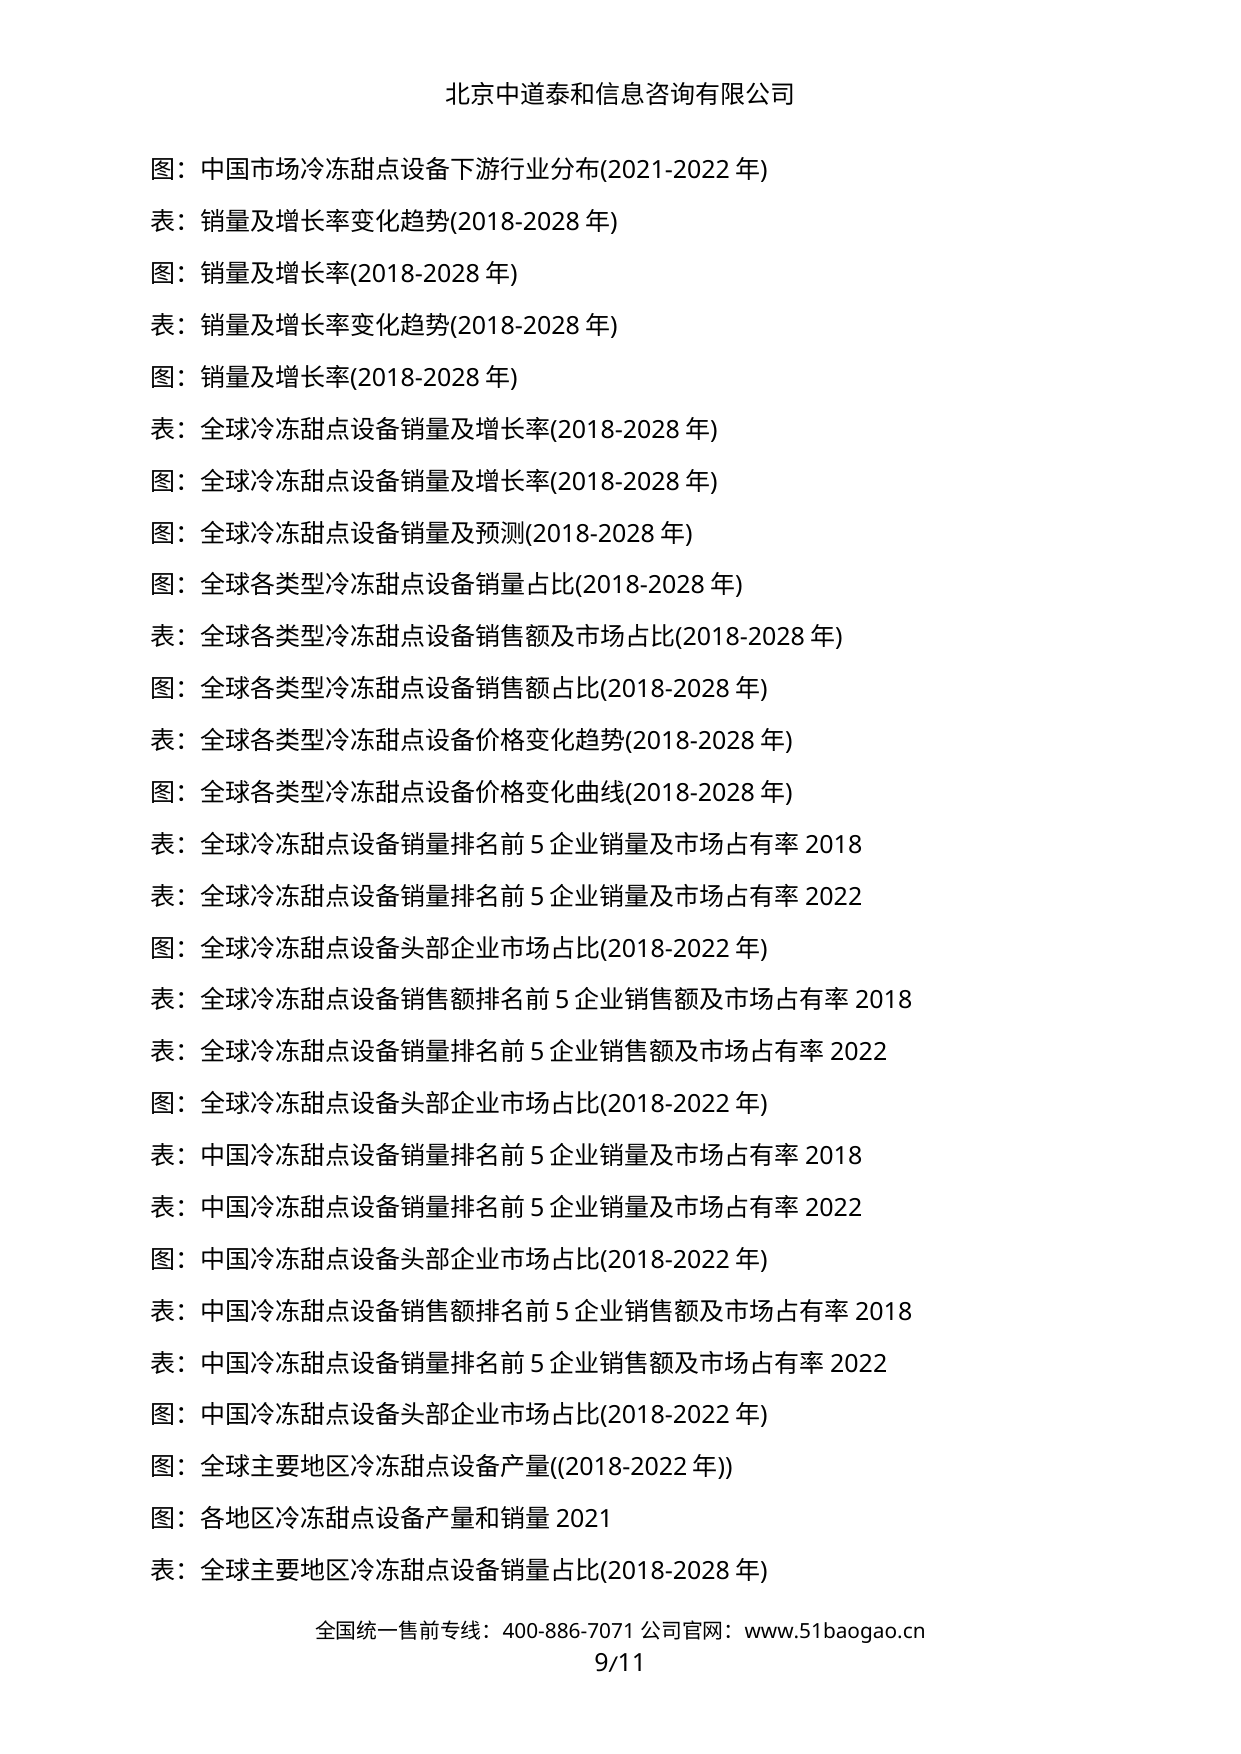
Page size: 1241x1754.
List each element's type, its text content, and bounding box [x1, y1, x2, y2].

text 表：全球主要地区冷冻甜点设备销量占比(2018-2028年) [150, 1551, 1090, 1587]
text 表：中国冷冻甜点设备销量排名前5企业销量及市场占有率 2022 [150, 1187, 1090, 1224]
text 图：销量及增长率(2018-2028年) [150, 254, 1090, 290]
text 表：全球冷冻甜点设备销量排名前5企业销量及市场占有率 2018 [150, 824, 1090, 861]
text 图：中国冷冻甜点设备头部企业市场占比(2018-2022年) [150, 1395, 1090, 1431]
text 图：中国冷冻甜点设备头部企业市场占比(2018-2022年) [150, 1239, 1090, 1276]
text 表：销量及增长率变化趋势(2018-2028年) [150, 202, 1090, 238]
text 表：中国冷冻甜点设备销售额排名前5企业销售额及市场占有率 2018 [150, 1291, 1090, 1327]
text 图：各地区冷冻甜点设备产量和销量 2021 [150, 1499, 1090, 1535]
text 图：中国市场冷冻甜点设备下游行业分布(2021-2022年) [150, 150, 1090, 186]
text 图：全球各类型冷冻甜点设备价格变化曲线(2018-2028年) [150, 772, 1090, 809]
text 图：全球冷冻甜点设备头部企业市场占比(2018-2022年) [150, 928, 1090, 964]
text 表：全球冷冻甜点设备销量及增长率(2018-2028年) [150, 409, 1090, 446]
text 表：全球冷冻甜点设备销售额排名前5企业销售额及市场占有率 2018 [150, 980, 1090, 1016]
text 图：全球各类型冷冻甜点设备销售额占比(2018-2028年) [150, 669, 1090, 705]
text 表：中国冷冻甜点设备销量排名前5企业销量及市场占有率 2018 [150, 1136, 1090, 1172]
text 表：中国冷冻甜点设备销量排名前5企业销售额及市场占有率 2022 [150, 1343, 1090, 1379]
text 图：全球冷冻甜点设备销量及增长率(2018-2028年) [150, 461, 1090, 497]
text 图：全球冷冻甜点设备销量及预测(2018-2028年) [150, 513, 1090, 549]
text 表：全球冷冻甜点设备销量排名前5企业销量及市场占有率 2022 [150, 876, 1090, 912]
text 表：全球冷冻甜点设备销量排名前5企业销售额及市场占有率 2022 [150, 1032, 1090, 1068]
text 图：全球各类型冷冻甜点设备销量占比(2018-2028年) [150, 565, 1090, 601]
text 表：全球各类型冷冻甜点设备价格变化趋势(2018-2028年) [150, 721, 1090, 757]
text 表：全球各类型冷冻甜点设备销售额及市场占比(2018-2028年) [150, 617, 1090, 653]
text 图：全球冷冻甜点设备头部企业市场占比(2018-2022年) [150, 1084, 1090, 1120]
text 图：销量及增长率(2018-2028年) [150, 357, 1090, 394]
text 图：全球主要地区冷冻甜点设备产量((2018-2022年)) [150, 1447, 1090, 1483]
text 表：销量及增长率变化趋势(2018-2028年) [150, 306, 1090, 342]
